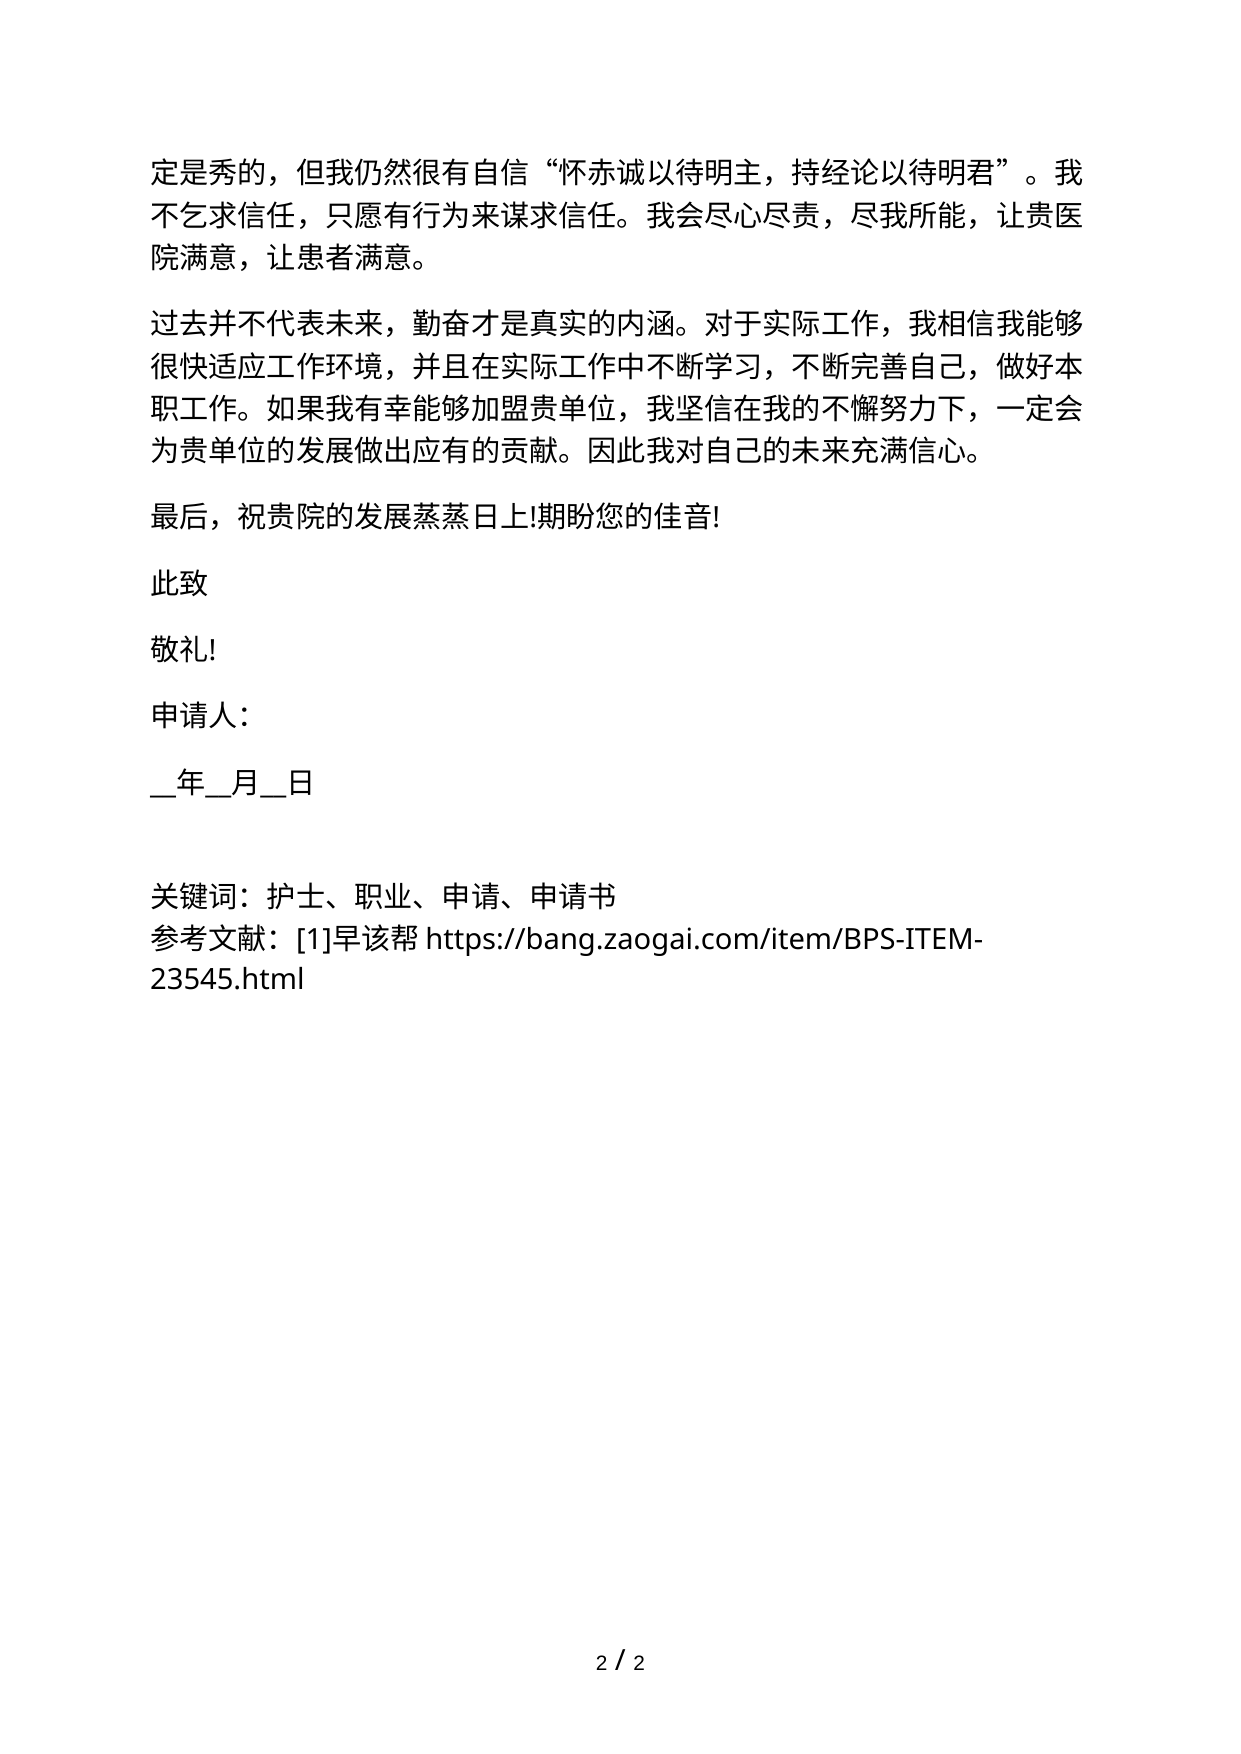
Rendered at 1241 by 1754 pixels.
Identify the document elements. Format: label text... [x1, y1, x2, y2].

text 过去并不代表未来，勤奋才是真实的内涵。对于实际工作，我相信我能够很快适应工作环境，并且在实际工作中不断学习，不断完善自己，做好本职工作。如果我有幸能够加盟贵单位，我坚信在我的不懈努力下，一定会为贵单位的发展做出应有的贡献。因此我对自己的未来充满信心。 [150, 301, 1090, 470]
text 关键词：护士、职业、申请、申请书 [150, 873, 1090, 916]
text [150, 150, 1090, 277]
text __年__月__日 [150, 759, 1090, 802]
text 敬礼! [150, 627, 1090, 669]
text 此致 [150, 560, 1090, 603]
text 最后，祝贵院的发展蒸蒸日上!期盼您的佳音! [150, 494, 1090, 536]
text 申请人： [150, 693, 1090, 735]
text 参考文献：[1]早该帮https://bang.zaogai.com/item/BPS-ITEM-23545.html [150, 916, 1090, 998]
